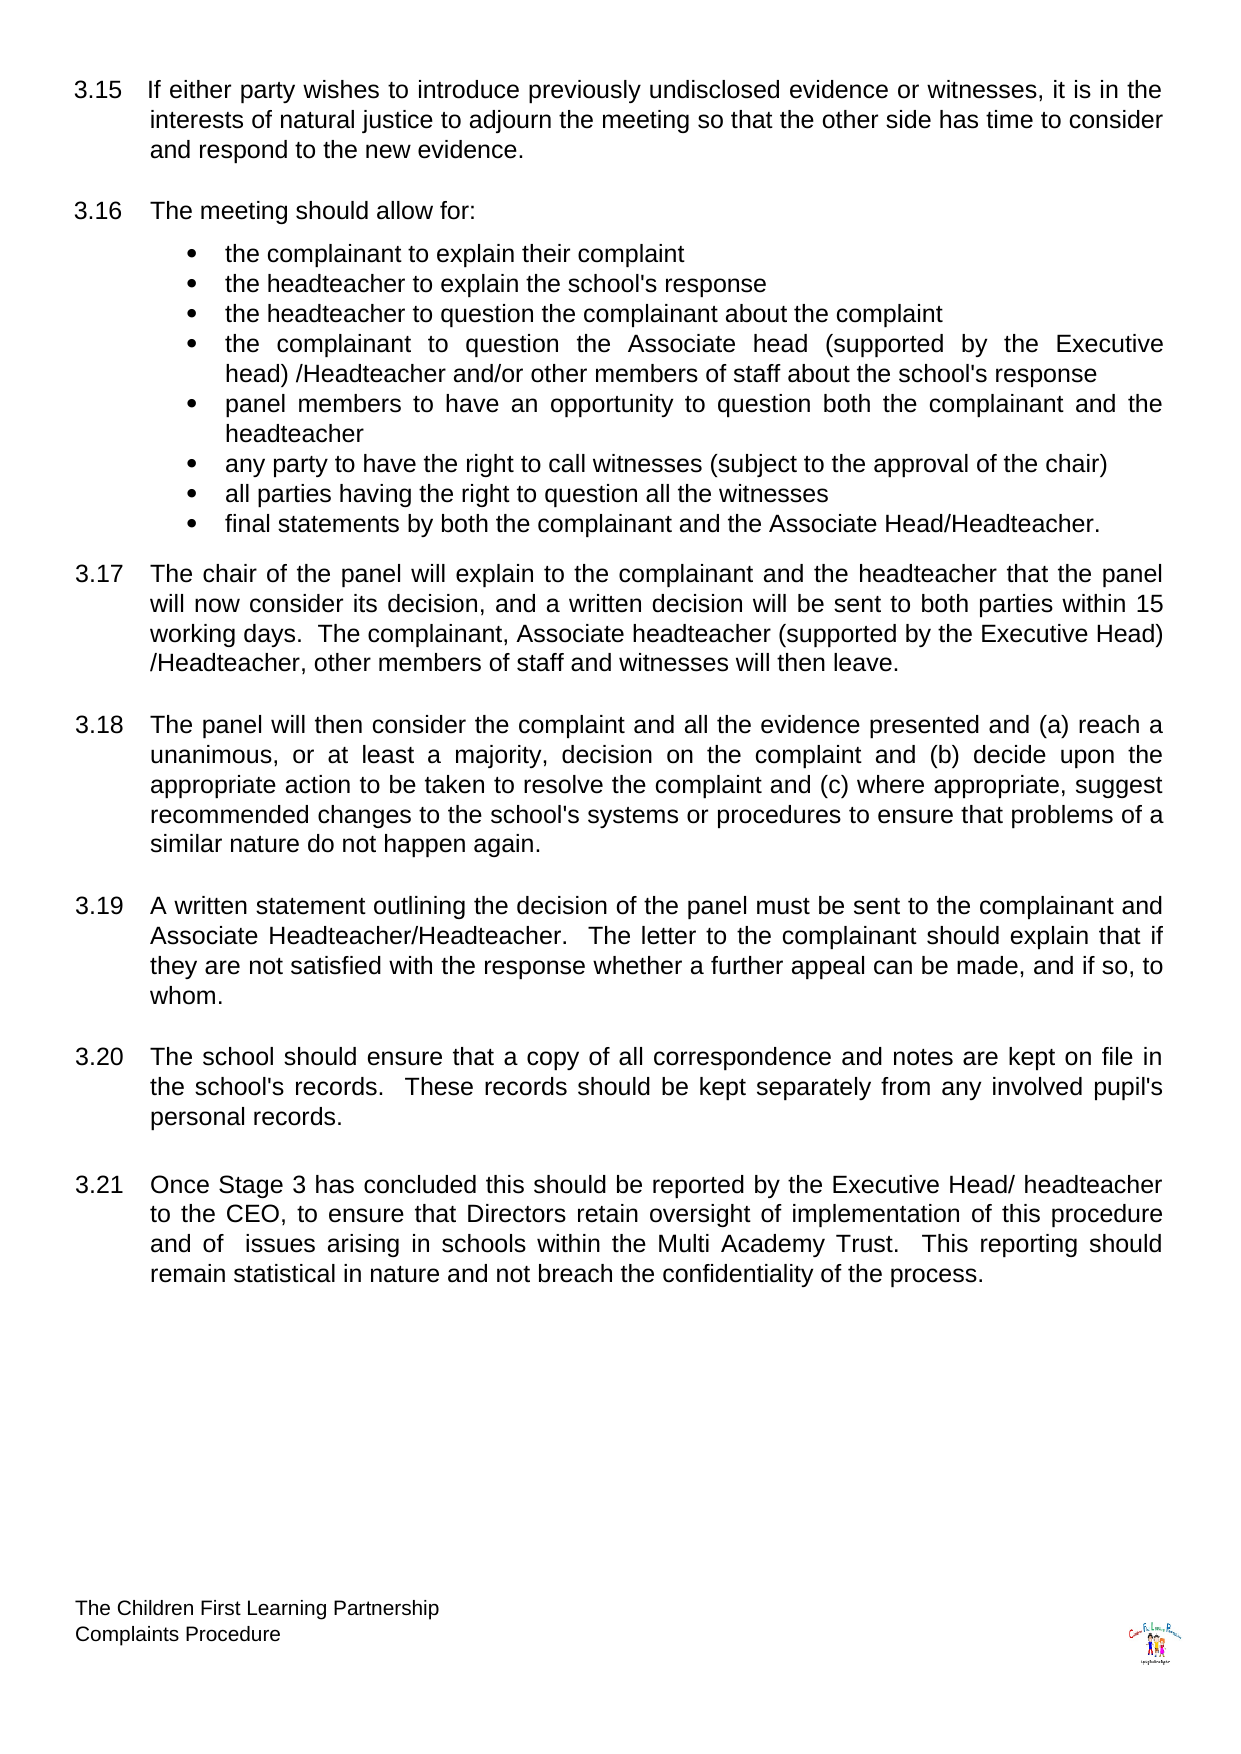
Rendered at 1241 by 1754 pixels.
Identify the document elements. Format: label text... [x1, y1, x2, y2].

list any party to have the right to call witnesses (subject to the approval of the chair) [187, 449, 1165, 478]
list panel members to have an opportunity to question both the complainant and the headteacher [187, 389, 1165, 448]
list The panel will then consider the complaint and all the evidence presented and (a) reach a unanimous, or at least a majority, decision on the complaint and (b) decide upon the appropriate action to be taken to resolve the complaint and (c) where appropriate, suggest recommended changes to the school's systems or procedures to ensure that problems of a similar nature do not happen again. [75, 710, 1165, 858]
list final statements by both the complainant and the Associate Head/Headteacher. [187, 509, 1165, 538]
list Once Stage 3 has concluded this should be reported by the Executive Head/ headteacher to the CEO, to ensure that Directors retain oversight of implementation of this procedure and of issues arising in schools within the Multi Academy Trust. This reporting should remain statistical in nature and not breach the confidentiality of the process. [75, 1169, 1165, 1288]
list the headteacher to question the complainant about the complaint [187, 299, 1165, 328]
list all parties having the right to question all the witnesses [187, 479, 1165, 508]
text 3.16 The meeting should allow for: [73, 196, 1165, 225]
list A written statement outlining the decision of the panel must be sent to the complainant and Associate Headteacher/Headteacher. The letter to the complainant should explain that if they are not satisfied with the response whether a further appeal can be made, and if so, to whom. [75, 891, 1165, 1009]
list the complainant to explain their complaint [187, 239, 1165, 268]
text 3.15 If either party wishes to introduce previously undisclosed evidence or witnesses, it is in the interests of natural justice to adjourn the meeting so that the other side has time to consider and respond to the new evidence. [73, 75, 1165, 163]
list the headteacher to explain the school's response [187, 269, 1165, 298]
picture [1125, 1622, 1185, 1665]
list The chair of the panel will explain to the complainant and the headteacher that the panel will now consider its decision, and a written decision will be sent to both parties within 15 working days. The complainant, Associate headteacher (supported by the Executive Head) /Headteacher, other members of staff and witnesses will then leave. [75, 559, 1165, 677]
list The school should ensure that a copy of all correspondence and notes are kept on file in the school's records. These records should be kept separately from any involved pupil's personal records. [75, 1042, 1165, 1131]
list the complainant to question the Associate head (supported by the Executive head) /Headteacher and/or other members of staff about the school's response [187, 329, 1165, 388]
